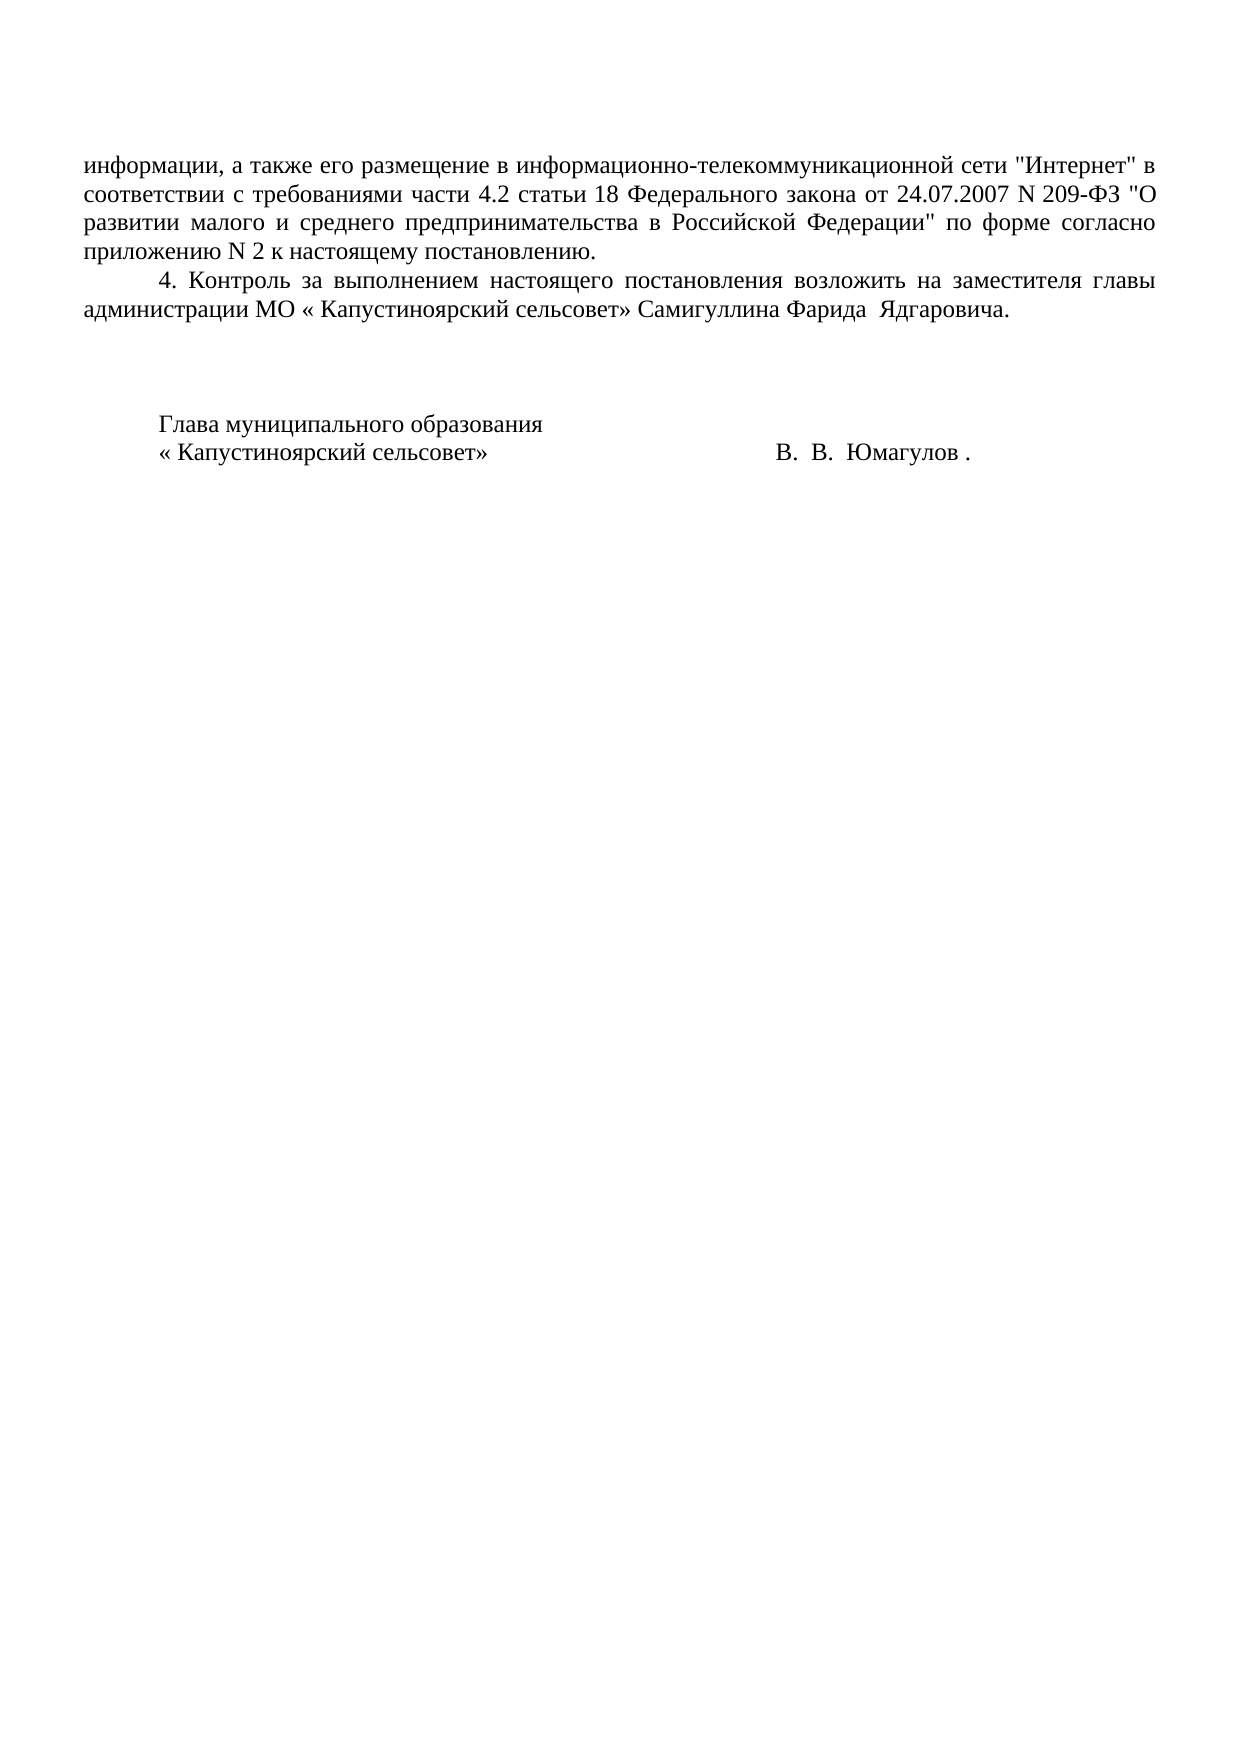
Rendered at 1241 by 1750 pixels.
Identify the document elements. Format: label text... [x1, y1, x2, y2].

text Глава муниципального образования [83, 409, 1157, 437]
text « Капустиноярский сельсовет» В. В. Юмагулов . [83, 437, 1157, 466]
text 4. Контроль за выполнением настоящего постановления возложить на заместителя главы администрации МО « Капустиноярский сельсовет» Самигуллина Фарида Ядгаровича. [83, 265, 1157, 322]
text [83, 150, 1157, 265]
